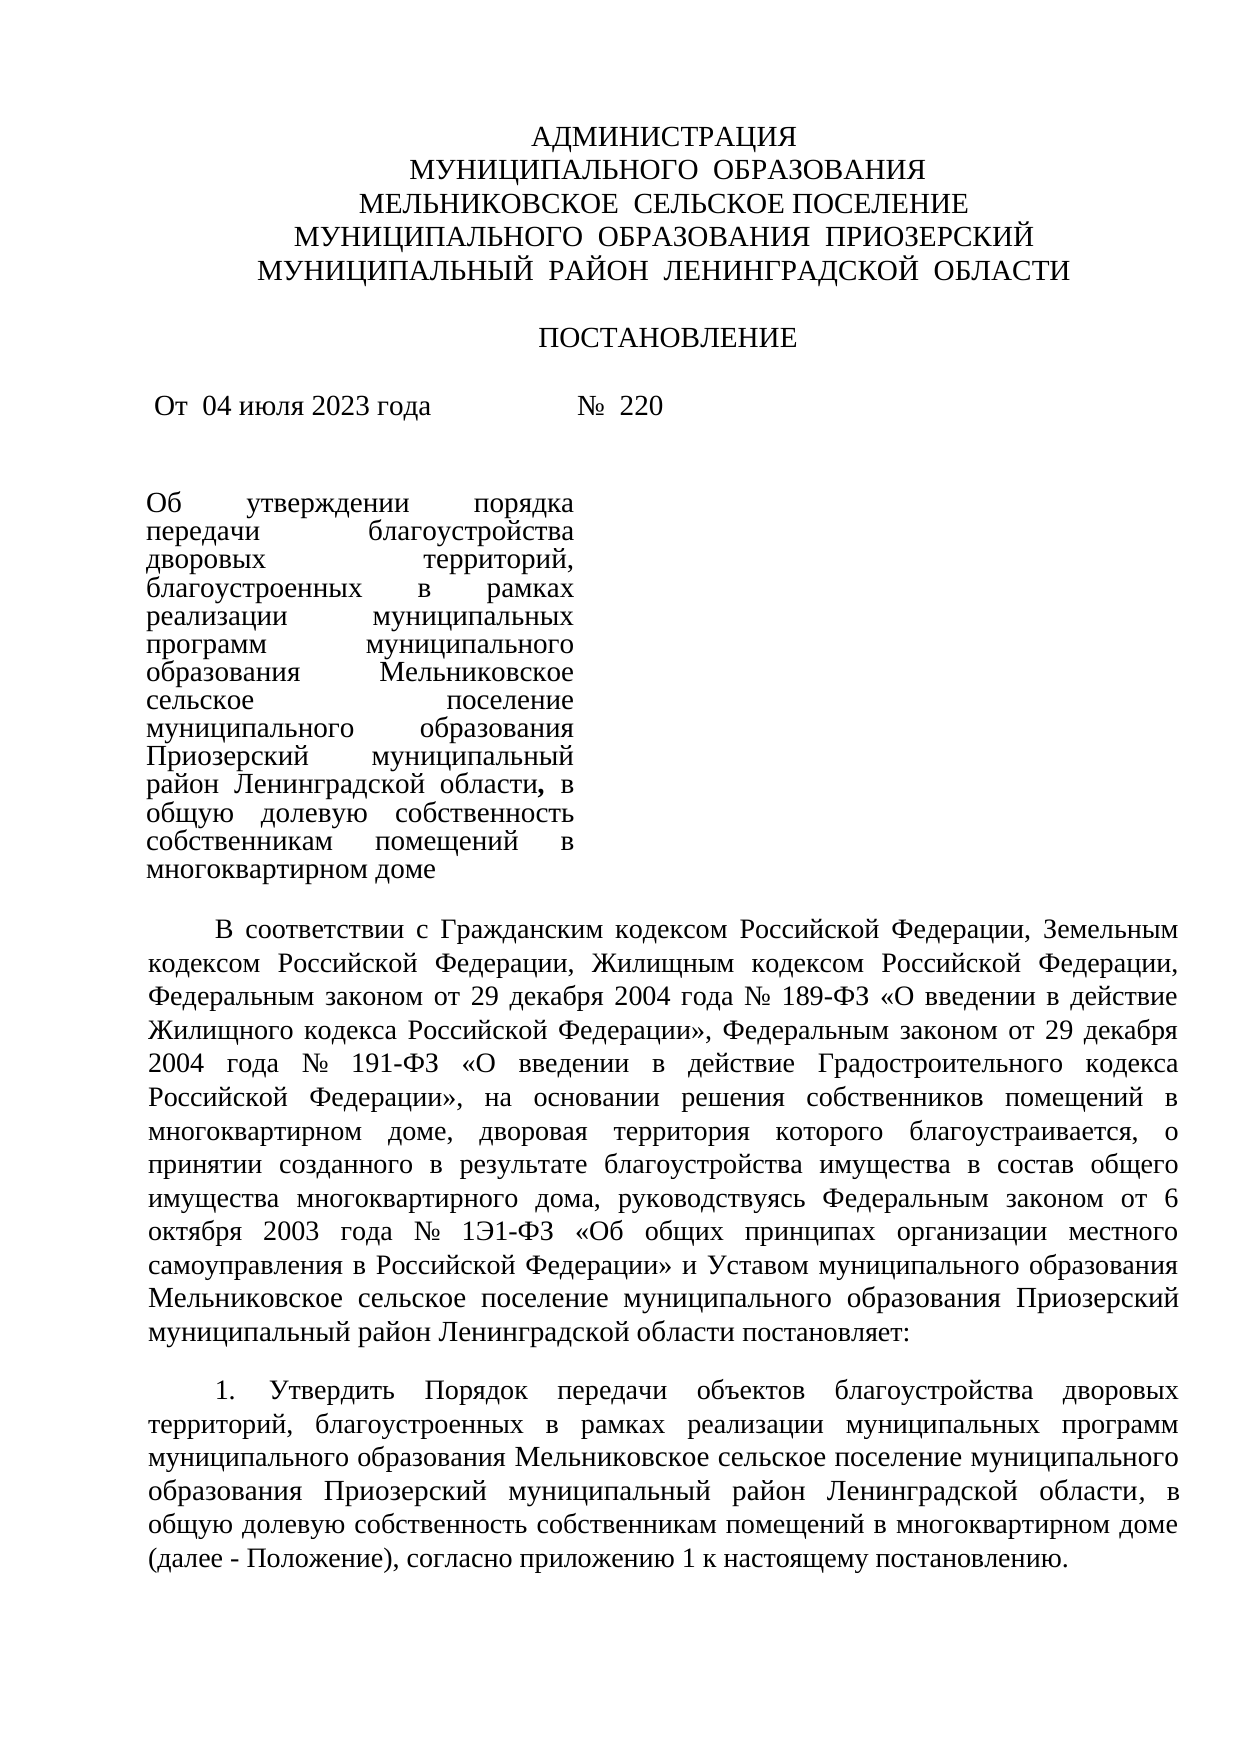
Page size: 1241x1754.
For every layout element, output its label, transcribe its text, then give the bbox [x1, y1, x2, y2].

text ПОСТАНОВЛЕНИЕ [154, 320, 1182, 354]
text В соответствии с Гражданским кодексом Российской Федерации, Земельным кодексом Российской Федерации, Жилищным кодексом Российской Федерации, Федеральным законом от 29 декабря 2004 года № 189-ФЗ «О введении в действие Жилищного кодекса Российской Федерации», Федеральным законом от 29 декабря 2004 года № 191-ФЗ «О введении в действие Градостроительного кодекса Российской Федерации», на основании решения собственников помещений в многоквартирном доме, дворовая территория которого благоустраивается, о принятии созданного в результате благоустройства имущества в состав общего имущества многоквартирного дома, руководствуясь Федеральным законом от 6 октября 2003 года № 1Э1-ФЗ «Об общих принципах организации местного самоуправления в Российской Федерации» и Уставом муниципального образования Мельниковское сельское поселение муниципального образования Приозерский муниципальный район Ленинградской области постановляет: [148, 912, 1180, 1348]
text МУНИЦИПАЛЬНЫЙ РАЙОН ЛЕНИНГРАДСКОЙ ОБЛАСТИ [146, 253, 1182, 286]
text От 04 июля 2023 года № 220 [154, 388, 1182, 422]
text МУНИЦИПАЛЬНОГО ОБРАЗОВАНИЯ ПРИОЗЕРСКИЙ [146, 219, 1182, 253]
text Об утверждении порядка передачи благоустройства дворовых территорий, благоустроенных в рамках реализации муниципальных программ муниципального образования Мельниковское сельское поселение муниципального образования Приозерский муниципальный район Ленинградской области, в общую долевую собственность собственникам помещений в многоквартирном доме [146, 490, 574, 884]
text МЕЛЬНИКОВСКОЕ СЕЛЬСКОЕ ПОСЕЛЕНИЕ [146, 186, 1182, 219]
text АДМИНИСТРАЦИЯ [146, 119, 1182, 152]
list Утвердить Порядок передачи объектов благоустройства дворовых территорий, благоустроенных в рамках реализации муниципальных программ муниципального образования Мельниковское сельское поселение муниципального образования Приозерский муниципальный район Ленинградской области, в общую долевую собственность собственникам помещений в многоквартирном доме (далее - Положение), согласно приложению 1 к настоящему постановлению. [148, 1373, 1180, 1574]
text МУНИЦИПАЛЬНОГО ОБРАЗОВАНИЯ [146, 152, 1182, 186]
